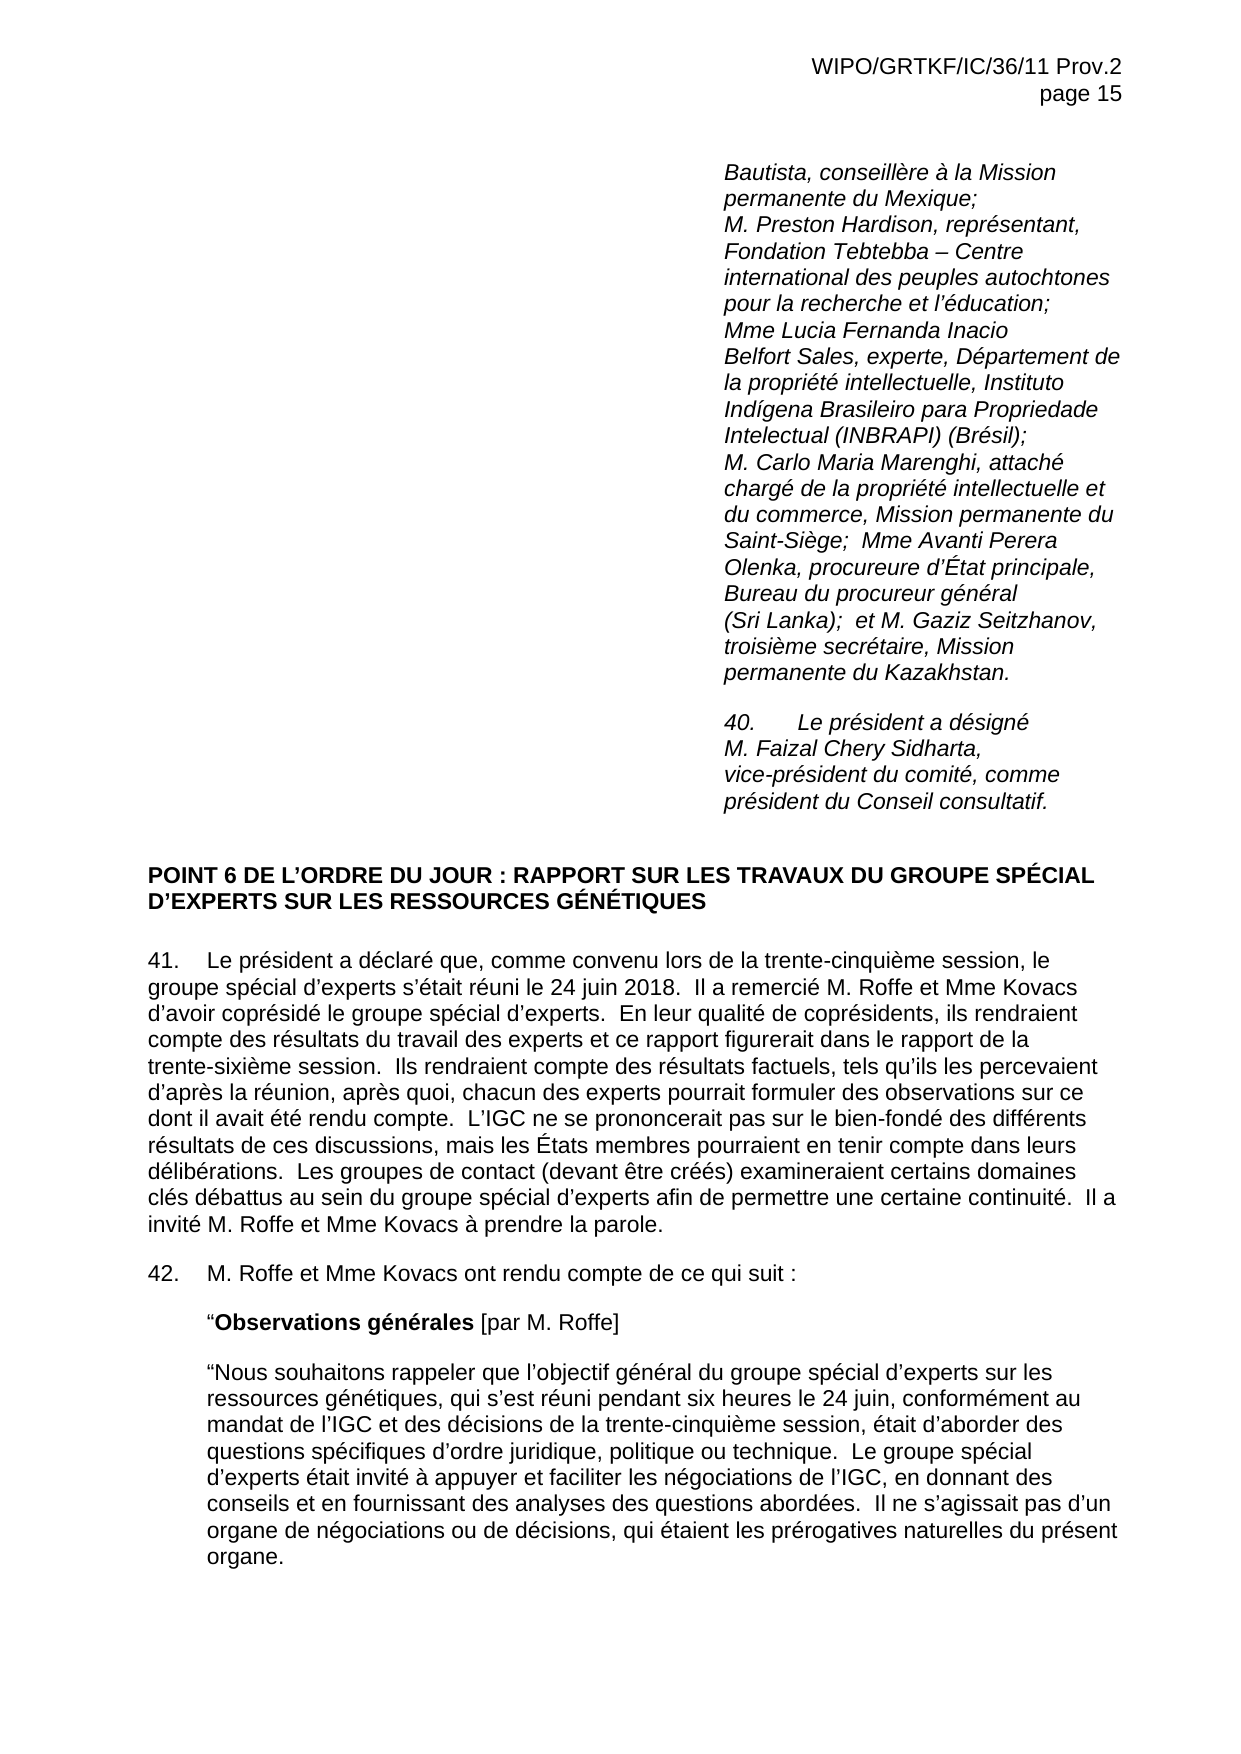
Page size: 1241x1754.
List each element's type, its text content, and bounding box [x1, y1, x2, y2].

list “Nous souhaitons rappeler que l’objectif général du groupe spécial d’experts sur les ressources génétiques, qui s’est réuni pendant six heures le 24 juin, conformément au mandat de l’IGC et des décisions de la trente-cinquième session, était d’aborder des questions spécifiques d’ordre juridique, politique ou technique. Le groupe spécial d’experts était invité à appuyer et faciliter les négociations de l’IGC, en donnant des conseils et en fournissant des analyses des questions abordées. Il ne s’agissait pas d’un organe de négociations ou de décisions, qui étaient les prérogatives naturelles du présent organe. [207, 1358, 1122, 1569]
text Le président a déclaré que, comme convenu lors de la trente-cinquième session, le groupe spécial d’experts s’était réuni le 24 juin 2018. Il a remercié M. Roffe et Mme Kovacs d’avoir coprésidé le groupe spécial d’experts. En leur qualité de coprésidents, ils rendraient compte des résultats du travail des experts et ce rapport figurerait dans le rapport de la trente-sixième session. Ils rendraient compte des résultats factuels, tels qu’ils les percevaient d’après la réunion, après quoi, chacun des experts pourrait formuler des observations sur ce dont il avait été rendu compte. L’IGC ne se prononcerait pas sur le bien-fondé des différents résultats de ces discussions, mais les États membres pourraient en tenir compte dans leurs délibérations. Les groupes de contact (devant être créés) examineraient certains domaines clés débattus au sein du groupe spécial d’experts afin de permettre une certaine continuité. Il a invité M. Roffe et Mme Kovacs à prendre la parole. [148, 947, 1122, 1237]
subtitle Point 6 de l’ordre du jour : rapport sur les travaux du Groupe spécial d’experts sur les ressources génétiques [148, 862, 1122, 914]
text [724, 158, 1122, 686]
text Le président a désigné M. Faizal Chery Sidharta, vice-président du comité, comme président du Conseil consultatif. [724, 708, 1122, 814]
list “Observations générales [par M. Roffe] [207, 1309, 1122, 1336]
text M. Roffe et Mme Kovacs ont rendu compte de ce qui suit : [148, 1260, 1122, 1286]
